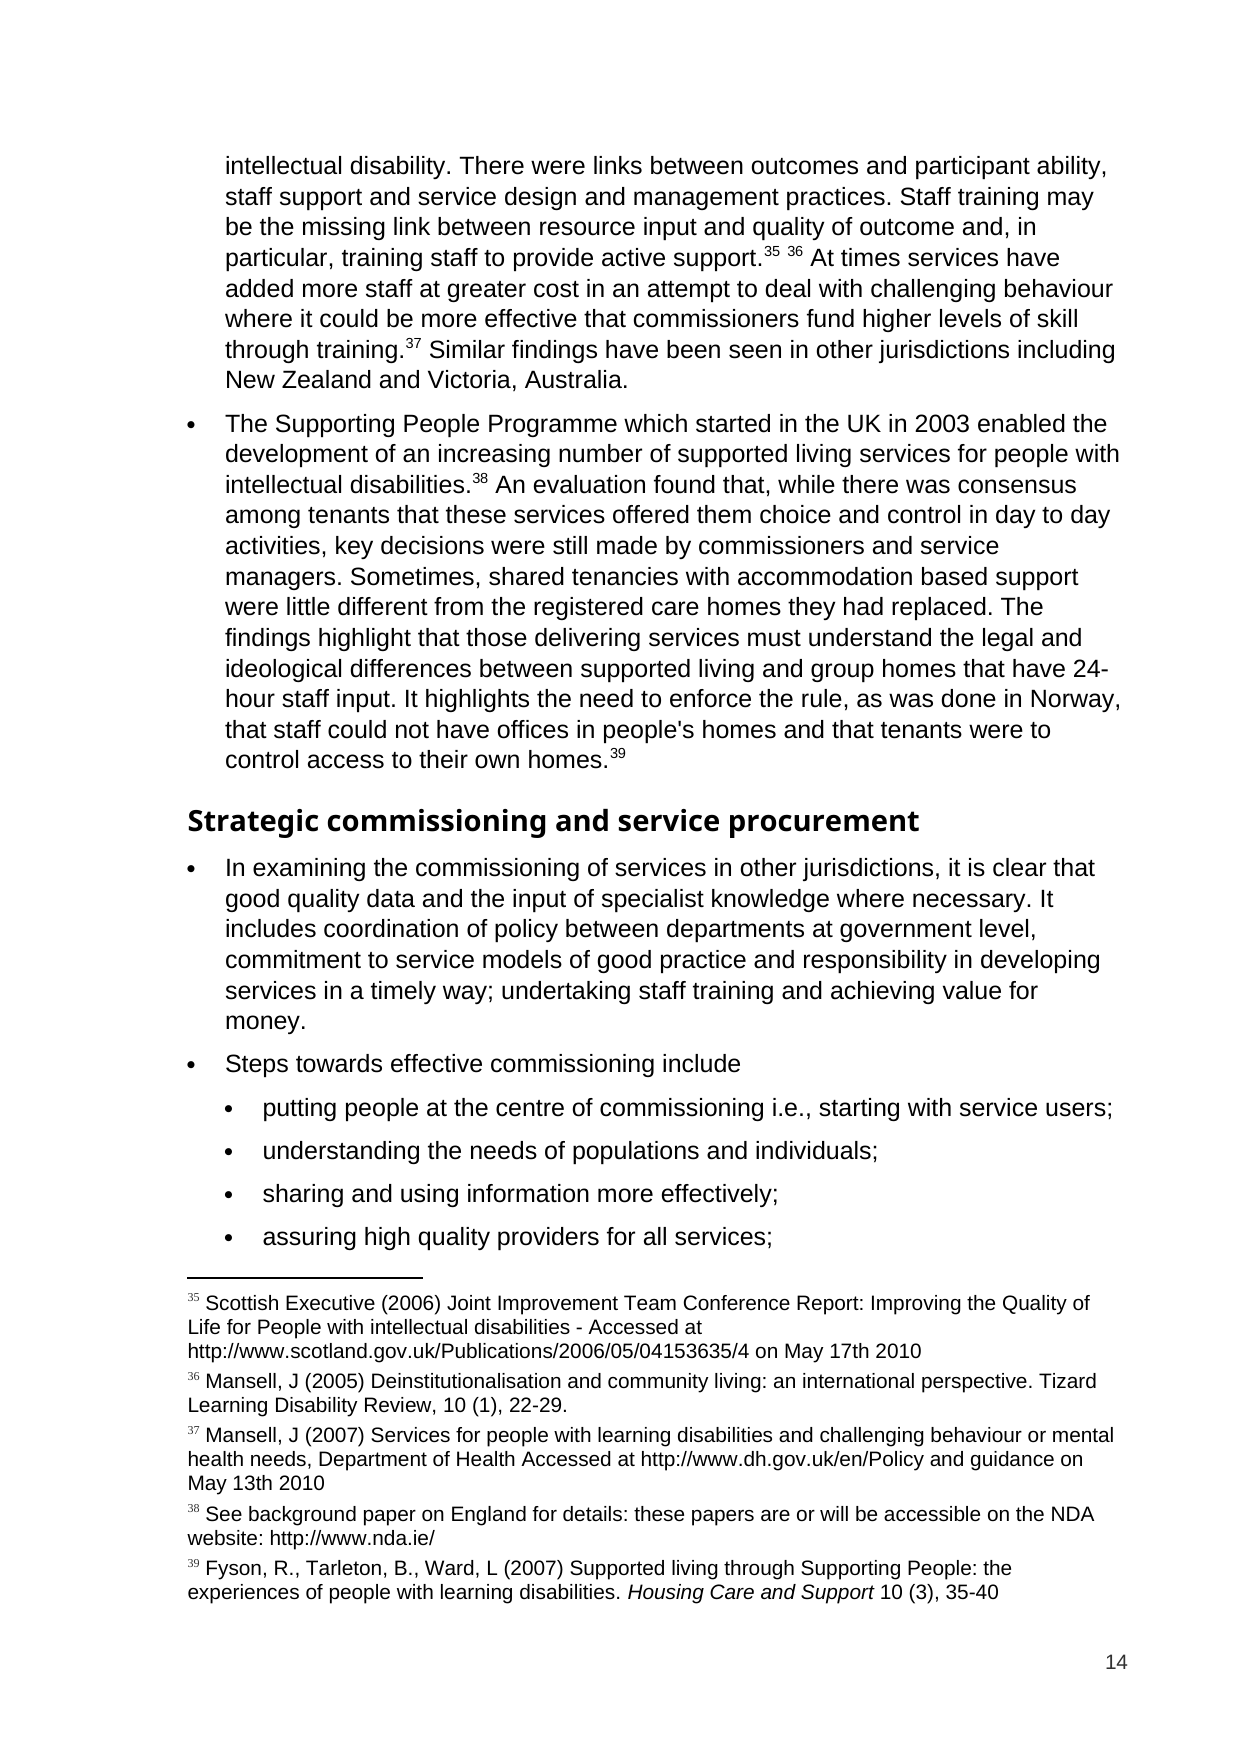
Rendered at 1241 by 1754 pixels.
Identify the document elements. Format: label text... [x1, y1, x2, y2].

list putting people at the centre of commissioning i.e., starting with service users; [225, 1092, 1124, 1122]
list sharing and using information more effectively; [225, 1178, 1124, 1208]
list Steps towards effective commissioning include [187, 1048, 1124, 1079]
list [187, 150, 1124, 395]
list understanding the needs of populations and individuals; [225, 1135, 1124, 1165]
list The Supporting People Programme which started in the in 2003 enabled the development of an increasing number of supported living services for people with intellectual disabilities. An evaluation found that, while there was consensus among tenants that these services offered them choice and control in day to day activities, key decisions were still made by commissioners and service managers. Sometimes, shared tenancies with accommodation based support were little different from the registered care homes they had replaced. The findings highlight that those delivering services must understand the legal and ideological differences between supported living and group homes that have 24-hour staff input. It highlights the need to enforce the rule, as was done in , that staff could not have offices in people's homes and that tenants were to control access to their own homes. [187, 407, 1124, 775]
subtitle Strategic commissioning and service procurement [187, 800, 1128, 840]
list In examining the commissioning of services in other jurisdictions, it is clear that good quality data and the input of specialist knowledge where necessary. It includes coordination of policy between departments at government level, commitment to service models of good practice and responsibility in developing services in a timely way; undertaking staff training and achieving value for money. [187, 852, 1124, 1036]
list assuring high quality providers for all services; [225, 1221, 1124, 1252]
